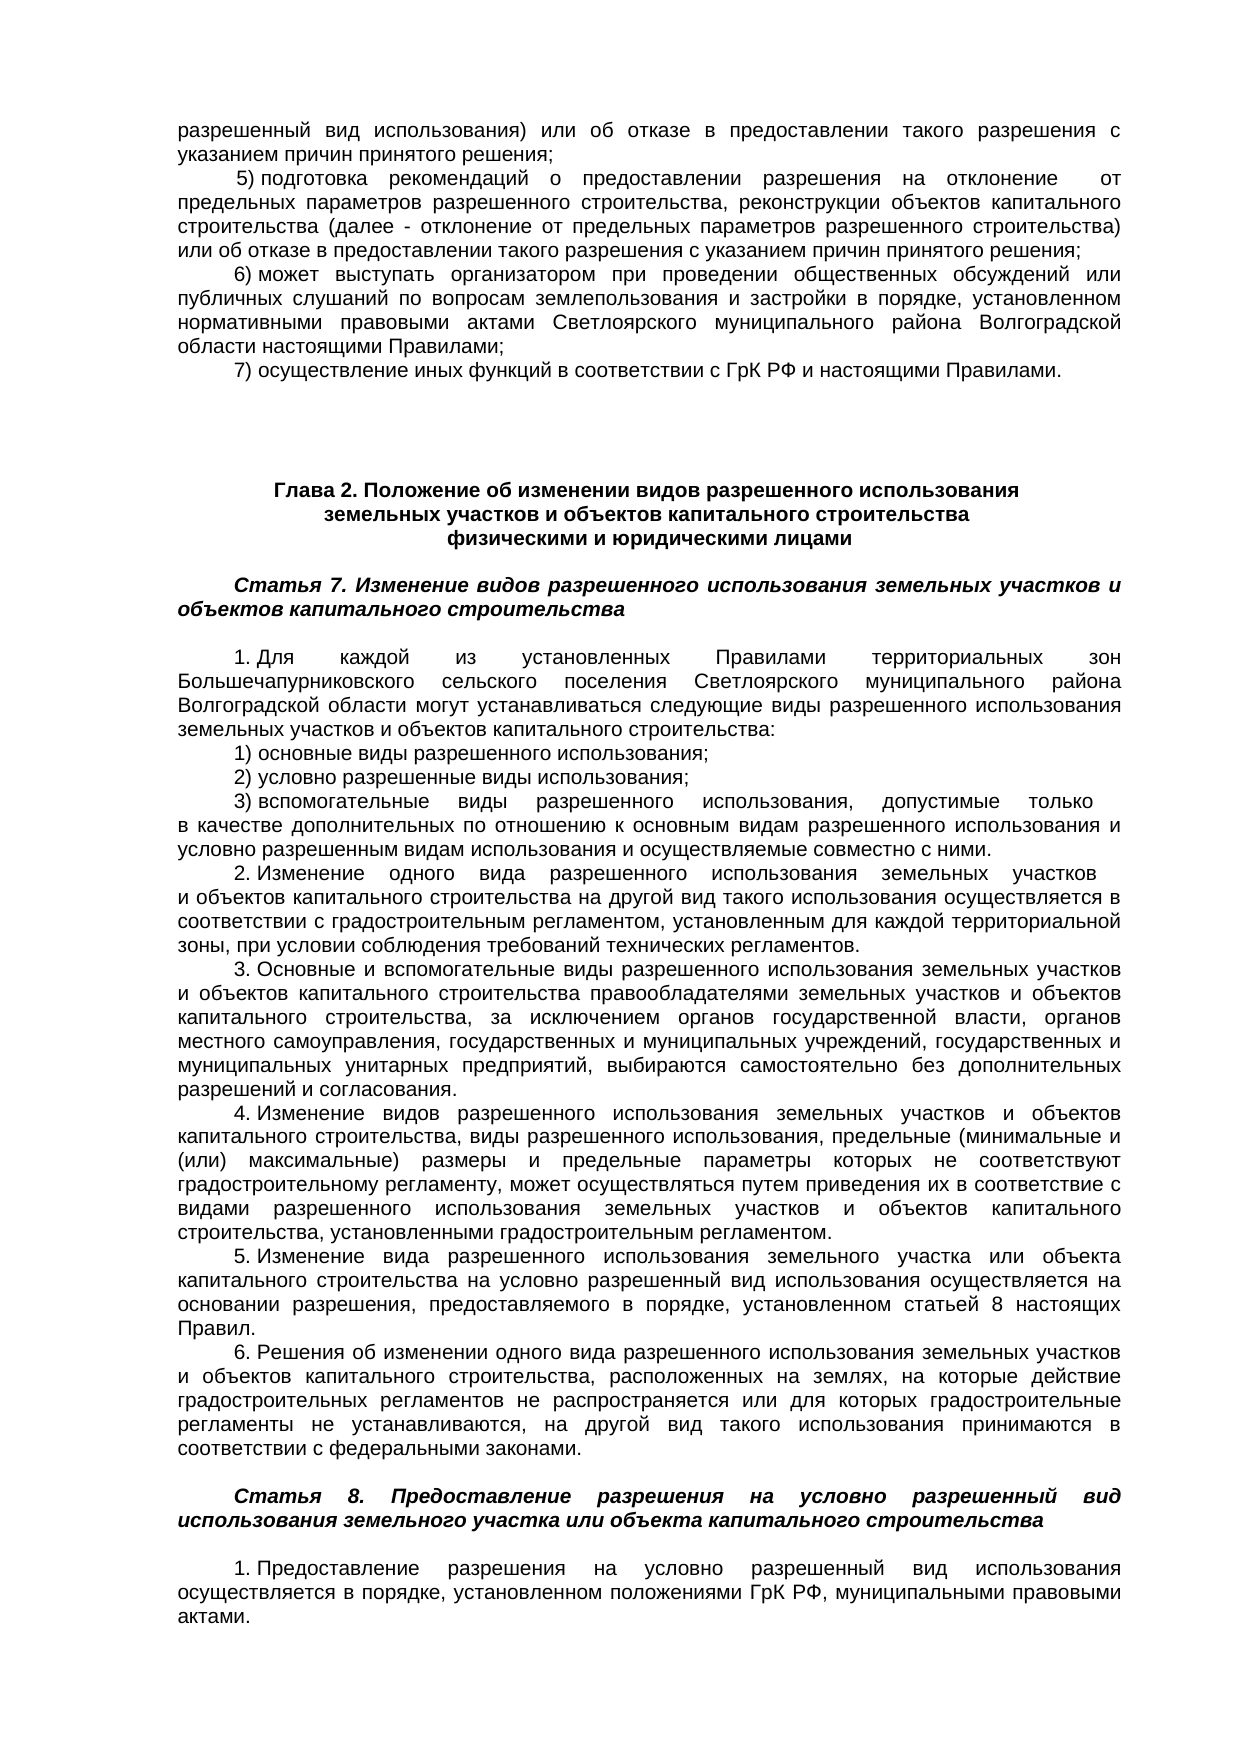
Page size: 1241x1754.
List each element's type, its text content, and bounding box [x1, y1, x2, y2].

text 5. Изменение вида разрешенного использования земельного участка или объекта капитального строительства на условно разрешенный вид использования осуществляется на основании разрешения, предоставляемого в порядке, установленном статьей 8 настоящих Правил. [177, 1244, 1122, 1340]
text 6. Решения об изменении одного вида разрешенного использования земельных участков и объектов капитального строительства, расположенных на землях, на которые действие градостроительных регламентов не распространяется или для которых градостроительные регламенты не устанавливаются, на другой вид такого использования принимаются в соответствии с федеральными законами. [177, 1340, 1122, 1460]
text Статья 7. Изменение видов разрешенного использования земельных участков и объектов капитального строительства [177, 573, 1122, 621]
text 5) подготовка рекомендаций о предоставлении разрешения на отклонение от предельных параметров разрешенного строительства, реконструкции объектов капитального строительства (далее - отклонение от предельных параметров разрешенного строительства) или об отказе в предоставлении такого разрешения с указанием причин принятого решения; [177, 166, 1122, 262]
text Глава 2. Положение об изменении видов разрешенного использования земельных участков и объектов капитального строительства физическими и юридическими лицами [177, 477, 1122, 549]
text 2. Изменение одного вида разрешенного использования земельных участков и объектов капитального строительства на другой вид такого использования осуществляется в соответствии с градостроительным регламентом, установленным для каждой территориальной зоны, при условии соблюдения требований технических регламентов. [177, 861, 1122, 957]
text 3) вспомогательные виды разрешенного использования, допустимые только в качестве дополнительных по отношению к основным видам разрешенного использования и условно разрешенным видам использования и осуществляемые совместно с ними. [177, 789, 1122, 861]
text 1. Предоставление разрешения на условно разрешенный вид использования осуществляется в порядке, установленном положениями ГрК РФ, муниципальными правовыми актами. [177, 1556, 1122, 1627]
text 2) условно разрешенные виды использования; [177, 765, 1122, 789]
text 1) основные виды разрешенного использования; [177, 741, 1122, 765]
text Статья 8. Предоставление разрешения на условно разрешенный вид использования земельного участка или объекта капитального строительства [177, 1484, 1122, 1532]
text 4. Изменение видов разрешенного использования земельных участков и объектов капитального строительства, виды разрешенного использования, предельные (минимальные и (или) максимальные) размеры и предельные параметры которых не соответствуют градостроительному регламенту, может осуществляться путем приведения их в соответствие с видами разрешенного использования земельных участков и объектов капитального строительства, установленными градостроительным регламентом. [177, 1100, 1122, 1244]
text 1. Для каждой из установленных Правилами территориальных зон Большечапурниковского сельского поселения Светлоярского муниципального района Волгоградской области могут устанавливаться следующие виды разрешенного использования земельных участков и объектов капитального строительства: [177, 645, 1122, 741]
text 7) осуществление иных функций в соответствии с ГрК РФ и настоящими Правилами. [177, 358, 1122, 382]
text 6) может выступать организатором при проведении общественных обсуждений или публичных слушаний по вопросам землепользования и застройки в порядке, установленном нормативными правовыми актами Светлоярского муниципального района Волгоградской области настоящими Правилами; [177, 262, 1122, 358]
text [177, 118, 1122, 166]
text 3. Основные и вспомогательные виды разрешенного использования земельных участков и объектов капитального строительства правообладателями земельных участков и объектов капитального строительства, за исключением органов государственной власти, органов местного самоуправления, государственных и муниципальных учреждений, государственных и муниципальных унитарных предприятий, выбираются самостоятельно без дополнительных разрешений и согласования. [177, 957, 1122, 1100]
